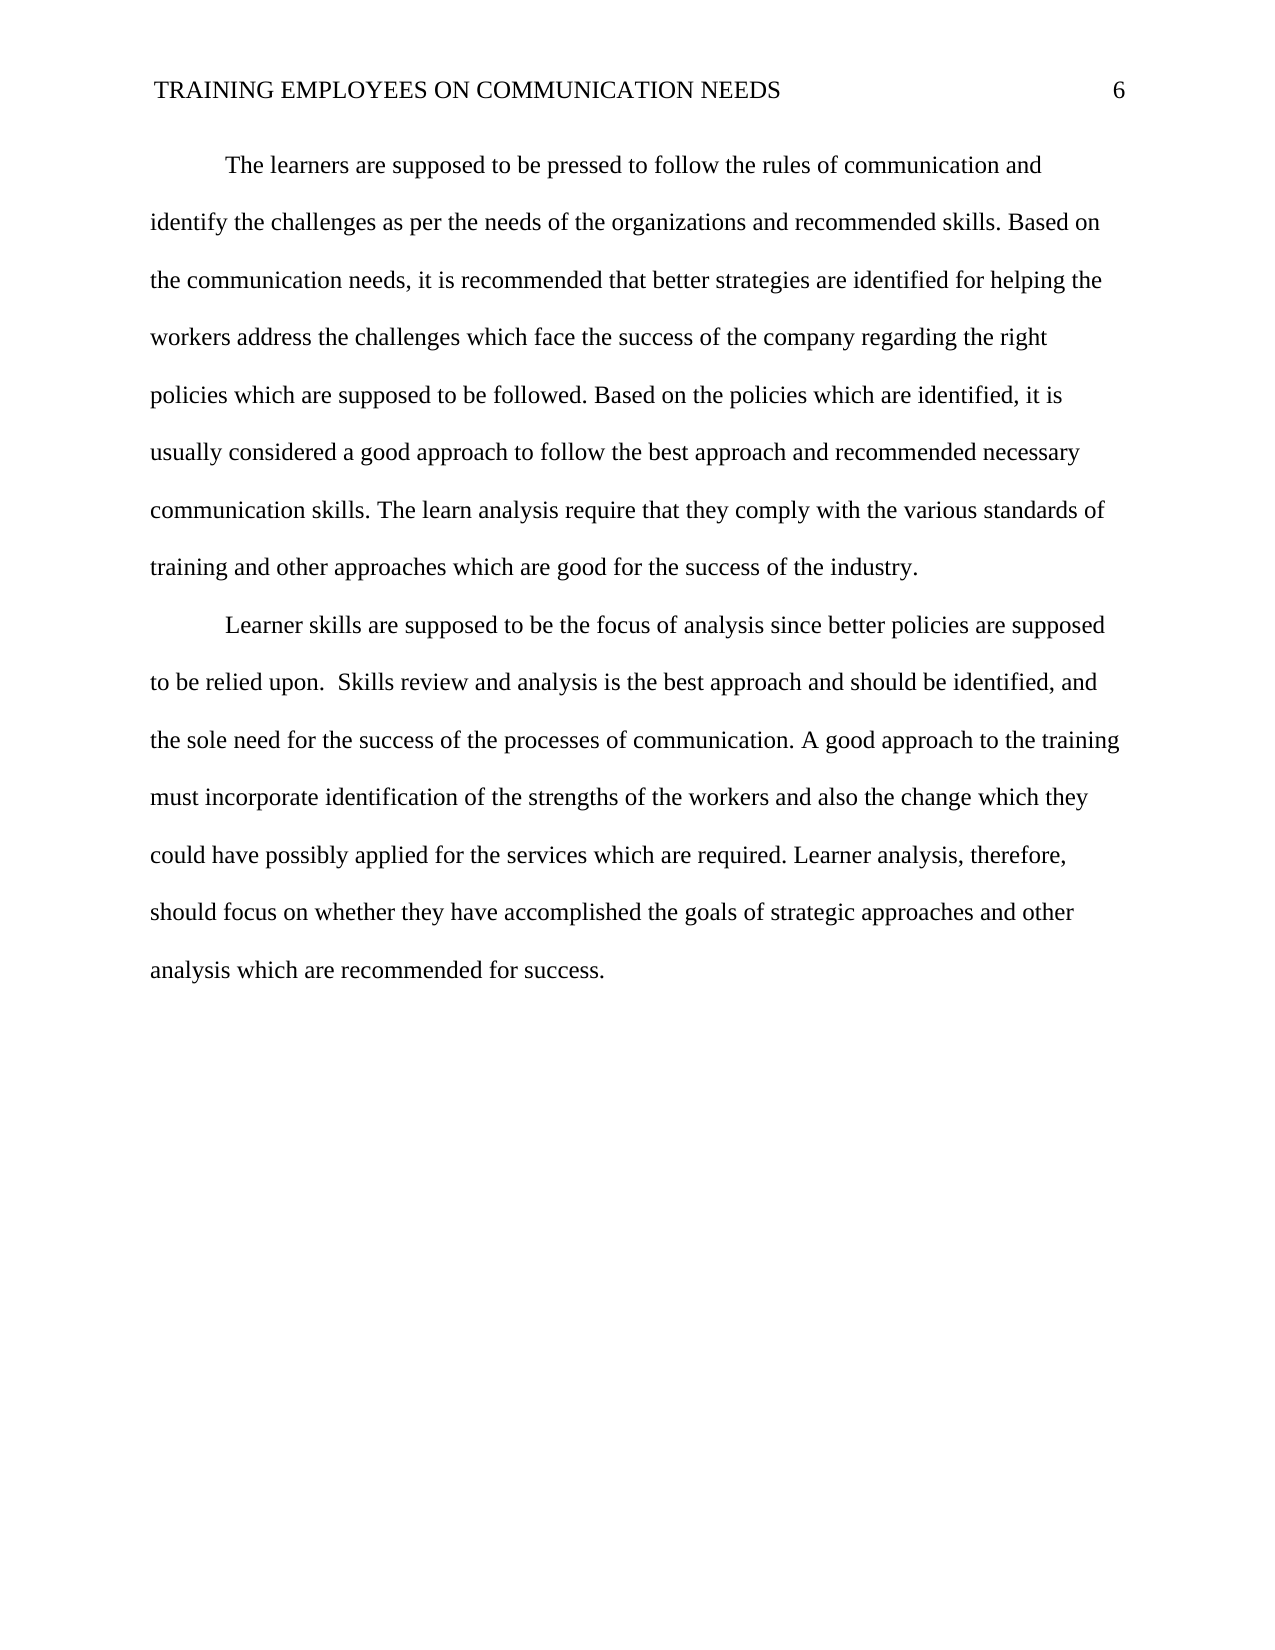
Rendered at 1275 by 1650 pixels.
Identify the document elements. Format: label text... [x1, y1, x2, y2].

text The learners are supposed to be pressed to follow the rules of communication and identify the challenges as per the needs of the organizations and recommended skills. Based on the communication needs, it is recommended that better strategies are identified for helping the workers address the challenges which face the success of the company regarding the right policies which are supposed to be followed. Based on the policies which are identified, it is usually considered a good approach to follow the best approach and recommended necessary communication skills. The learn analysis require that they comply with the various standards of training and other approaches which are good for the success of the industry. [150, 150, 1125, 581]
text Learner skills are supposed to be the focus of analysis since better policies are supposed to be relied upon. Skills review and analysis is the best approach and should be identified, and the sole need for the success of the processes of communication. A good approach to the training must incorporate identification of the strengths of the workers and also the change which they could have possibly applied for the services which are required. Learner analysis, therefore, should focus on whether they have accomplished the goals of strategic approaches and other analysis which are recommended for success. [150, 610, 1125, 984]
